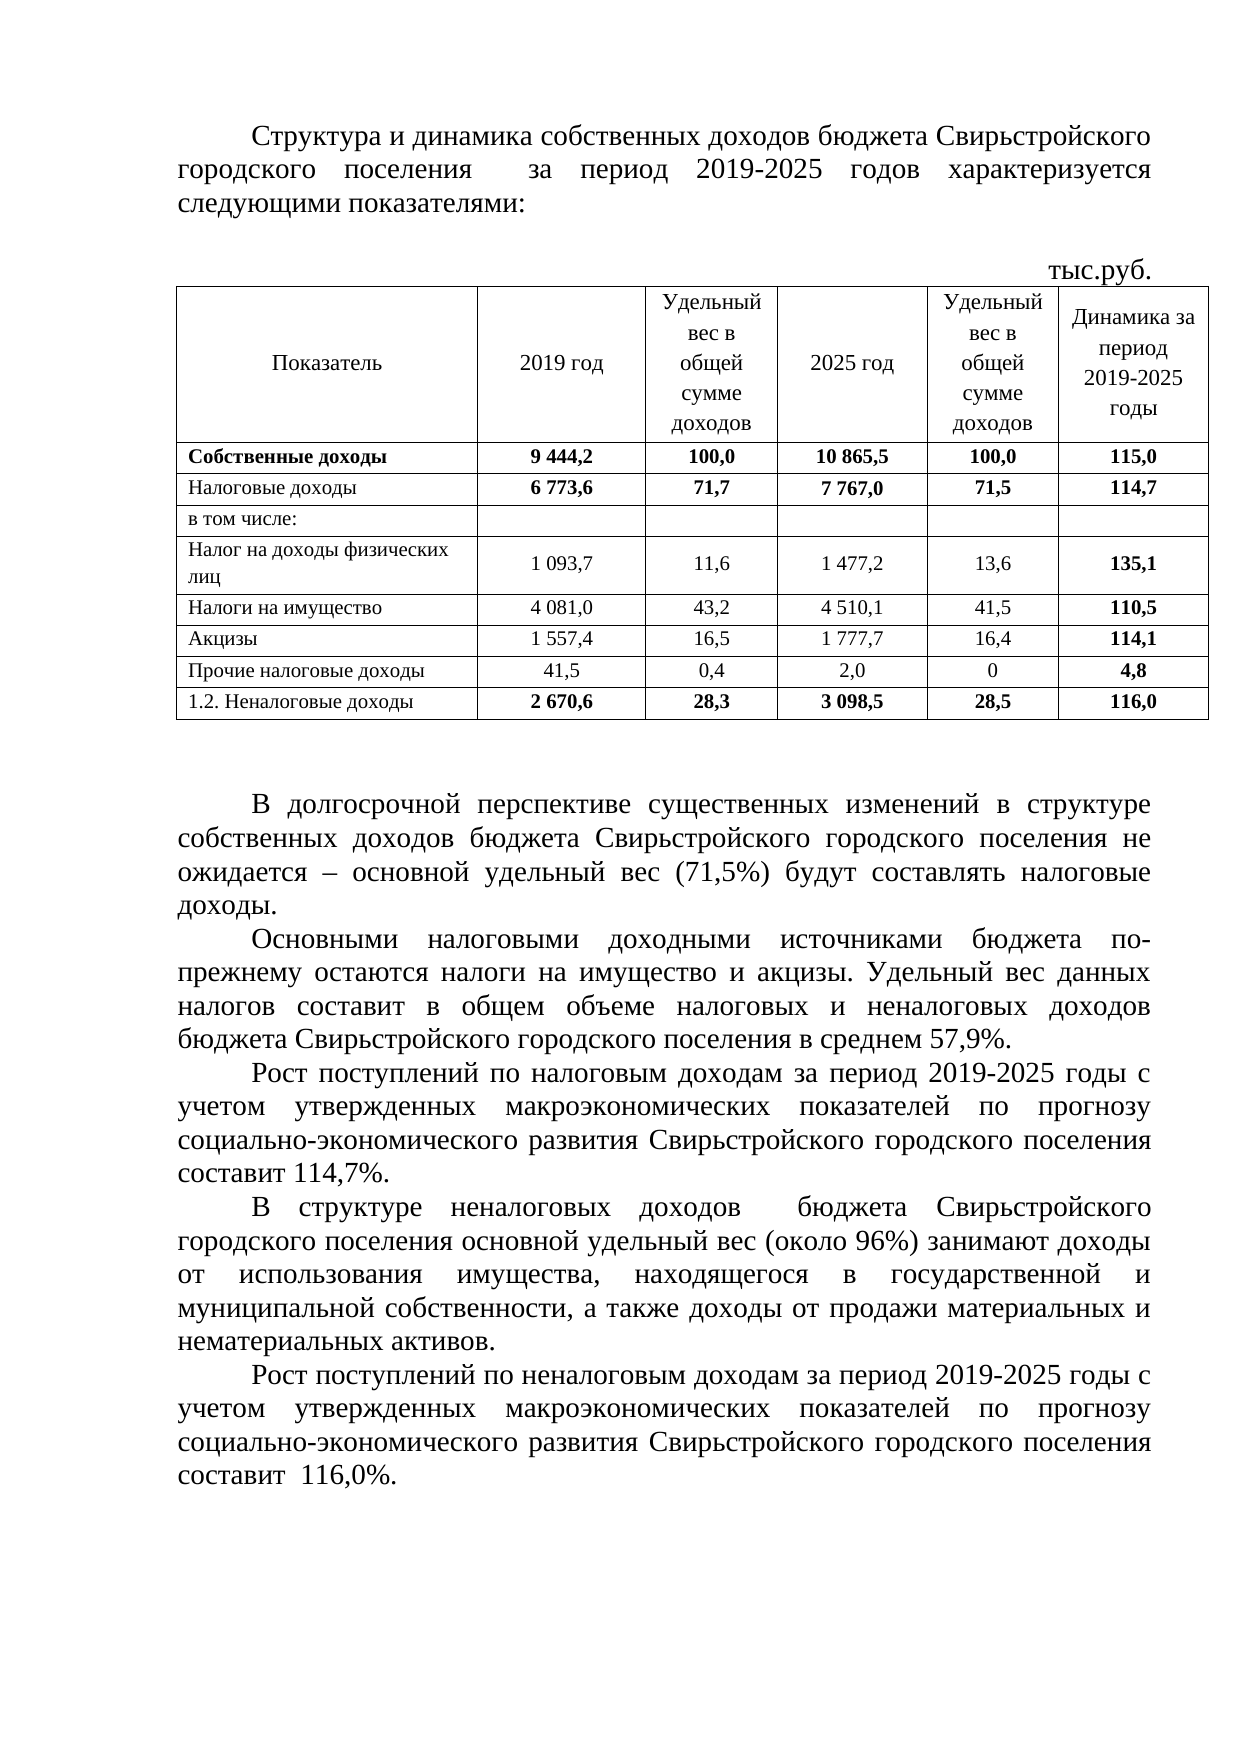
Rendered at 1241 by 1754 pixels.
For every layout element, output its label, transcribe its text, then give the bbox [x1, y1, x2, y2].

table_cell Прочие налоговые доходы [177, 657, 477, 687]
table_cell 28,3 [646, 688, 777, 718]
text Структура и динамика собственных доходов бюджета Свирьстройского городского поселения за период 2019-2025 годов характеризуется следующими показателями: [177, 118, 1152, 219]
table_cell 43,2 [646, 595, 777, 625]
text Основными налоговыми доходными источниками бюджета по-прежнему остаются налоги на имущество и акцизы. Удельный вес данных налогов составит в общем объеме налоговых и неналоговых доходов бюджета Свирьстройского городского поселения в среднем 57,9%. [177, 921, 1152, 1055]
table_cell 4,8 [1059, 657, 1208, 687]
table_cell [928, 506, 1058, 536]
table_cell 2,0 [778, 657, 927, 687]
table_cell 135,1 [1059, 537, 1208, 593]
table_cell в том числе: [177, 506, 477, 536]
table_cell Налоги на имущество [177, 595, 477, 625]
table_cell Налоговые доходы [177, 474, 477, 504]
table_cell 6 773,6 [478, 474, 645, 504]
table_cell 114,7 [1059, 474, 1208, 504]
table_cell 3 098,5 [778, 688, 927, 718]
table_cell 4 081,0 [478, 595, 645, 625]
table_cell 11,6 [646, 537, 777, 593]
table_cell 1.2. Неналоговые доходы [177, 688, 477, 718]
table_cell 71,5 [928, 474, 1058, 504]
table_cell 100,0 [646, 443, 777, 473]
table_cell Акцизы [177, 626, 477, 656]
table_header Удельный вес в общей сумме доходов [928, 287, 1058, 442]
table_header Показатель [177, 287, 477, 442]
table_cell 114,1 [1059, 626, 1208, 656]
table_cell 115,0 [1059, 443, 1208, 473]
table_cell 1 557,4 [478, 626, 645, 656]
table_cell [778, 506, 927, 536]
table_cell 1 093,7 [478, 537, 645, 593]
table_cell [646, 506, 777, 536]
table_cell 10 865,5 [778, 443, 927, 473]
table_cell 9 444,2 [478, 443, 645, 473]
table_cell 16,4 [928, 626, 1058, 656]
table_cell 13,6 [928, 537, 1058, 593]
text В долгосрочной перспективе существенных изменений в структуре собственных доходов бюджета Свирьстройского городского поселения не ожидается – основной удельный вес (71,5%) будут составлять налоговые доходы. [177, 787, 1152, 921]
table_cell 16,5 [646, 626, 777, 656]
table_cell 2 670,6 [478, 688, 645, 718]
table_header 2019 год [478, 287, 645, 442]
table_cell 0 [928, 657, 1058, 687]
table_cell 1 777,7 [778, 626, 927, 656]
table_cell 71,7 [646, 474, 777, 504]
table_cell 7 767,0 [778, 474, 927, 504]
table_header Динамика за период 2019-2025 годы [1059, 287, 1208, 442]
table_header Удельный вес в общей сумме доходов [646, 287, 777, 442]
text В структуре неналоговых доходов бюджета Свирьстройского городского поселения основной удельный вес (около 96%) занимают доходы от использования имущества, находящегося в государственной и муниципальной собственности, а также доходы от продажи материальных и нематериальных активов. [177, 1189, 1152, 1357]
table_cell 41,5 [928, 595, 1058, 625]
text Рост поступлений по неналоговым доходам за период 2019-2025 годы с учетом утвержденных макроэкономических показателей по прогнозу социально-экономического развития Свирьстройского городского поселения составит 116,0%. [177, 1357, 1152, 1491]
table_cell [478, 506, 645, 536]
text тыс.руб. [177, 252, 1152, 286]
table_cell 1 477,2 [778, 537, 927, 593]
table_cell 4 510,1 [778, 595, 927, 625]
table_cell Налог на доходы физических лиц [177, 537, 477, 593]
table_cell 41,5 [478, 657, 645, 687]
table_cell 28,5 [928, 688, 1058, 718]
table_cell 100,0 [928, 443, 1058, 473]
table_cell Собственные доходы [177, 443, 477, 473]
table_cell 110,5 [1059, 595, 1208, 625]
table_cell 116,0 [1059, 688, 1208, 718]
table_cell 0,4 [646, 657, 777, 687]
table_header 2025 год [778, 287, 927, 442]
text Рост поступлений по налоговым доходам за период 2019-2025 годы с учетом утвержденных макроэкономических показателей по прогнозу социально-экономического развития Свирьстройского городского поселения составит 114,7%. [177, 1055, 1152, 1189]
table_cell [1059, 506, 1208, 536]
